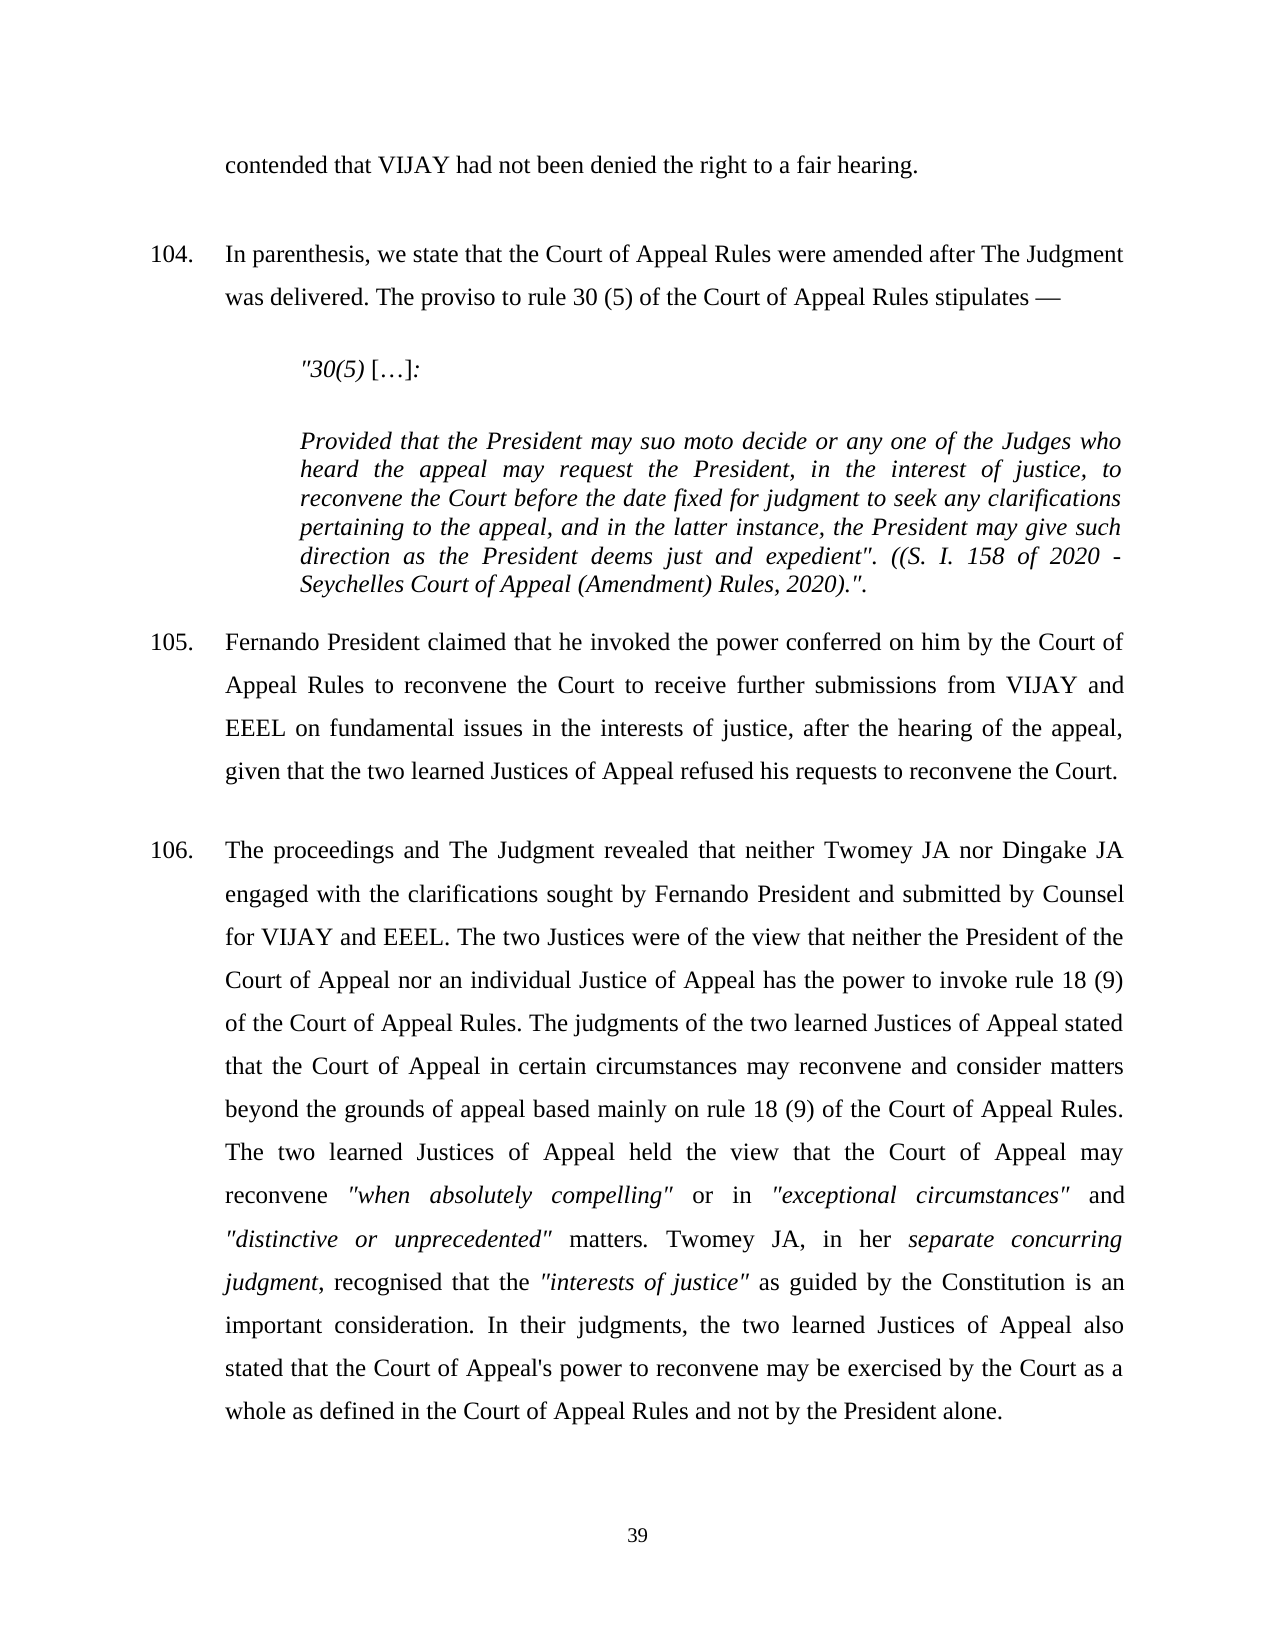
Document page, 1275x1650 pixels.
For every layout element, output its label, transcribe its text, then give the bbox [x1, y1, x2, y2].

list The proceedings and The Judgment revealed that neither Twomey JA nor Dingake JA engaged with the clarifications sought by Fernando President and submitted by Counsel for VIJAY and EEEL. The two Justices were of the view that neither the President of the Court of Appeal nor an individual Justice of Appeal has the power to invoke rule 18 (9) of the Court of Appeal Rules. The judgments of the two learned Justices of Appeal stated that the Court of Appeal in certain circumstances may reconvene and consider matters beyond the grounds of appeal based mainly on rule 18 (9) of the Court of Appeal Rules. The two learned Justices of Appeal held the view that the Court of Appeal may reconvene ″when absolutely compelling″ or in ″exceptional circumstances″ and ″distinctive or unprecedented″ matters. Twomey JA, in her separate concurring judgment, recognised that the ″interests of justice″ as guided by the Constitution is an important consideration. In their judgments, the two learned Justices of Appeal also stated that the Court of Appeal's power to reconvene may be exercised by the Court as a whole as defined in the Court of Appeal Rules and not by the President alone. [150, 836, 1125, 1425]
list In parenthesis, we state that the Court of Appeal Rules were amended after The Judgment was delivered. The proviso to rule 30 (5) of the Court of Appeal Rules stipulates ― [150, 239, 1125, 311]
list ″30(5) […]: [225, 354, 1125, 383]
text Provided that the President may suo moto decide or any one of the Judges who heard the appeal may request the President, in the interest of justice, to reconvene the Court before the date fixed for judgment to seek any clarifications pertaining to the appeal, and in the latter instance, the President may give such direction as the President deems just and expedient″. ((S. I. 158 of 2020 - Seychelles Court of Appeal (Amendment) Rules, 2020).″. [300, 426, 1125, 598]
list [150, 150, 1125, 179]
list Fernando President claimed that he invoked the power conferred on him by the Court of Appeal Rules to reconvene the Court to receive further submissions from VIJAY and EEEL on fundamental issues in the interests of justice, after the hearing of the appeal, given that the two learned Justices of Appeal refused his requests to reconvene the Court. [150, 627, 1125, 785]
